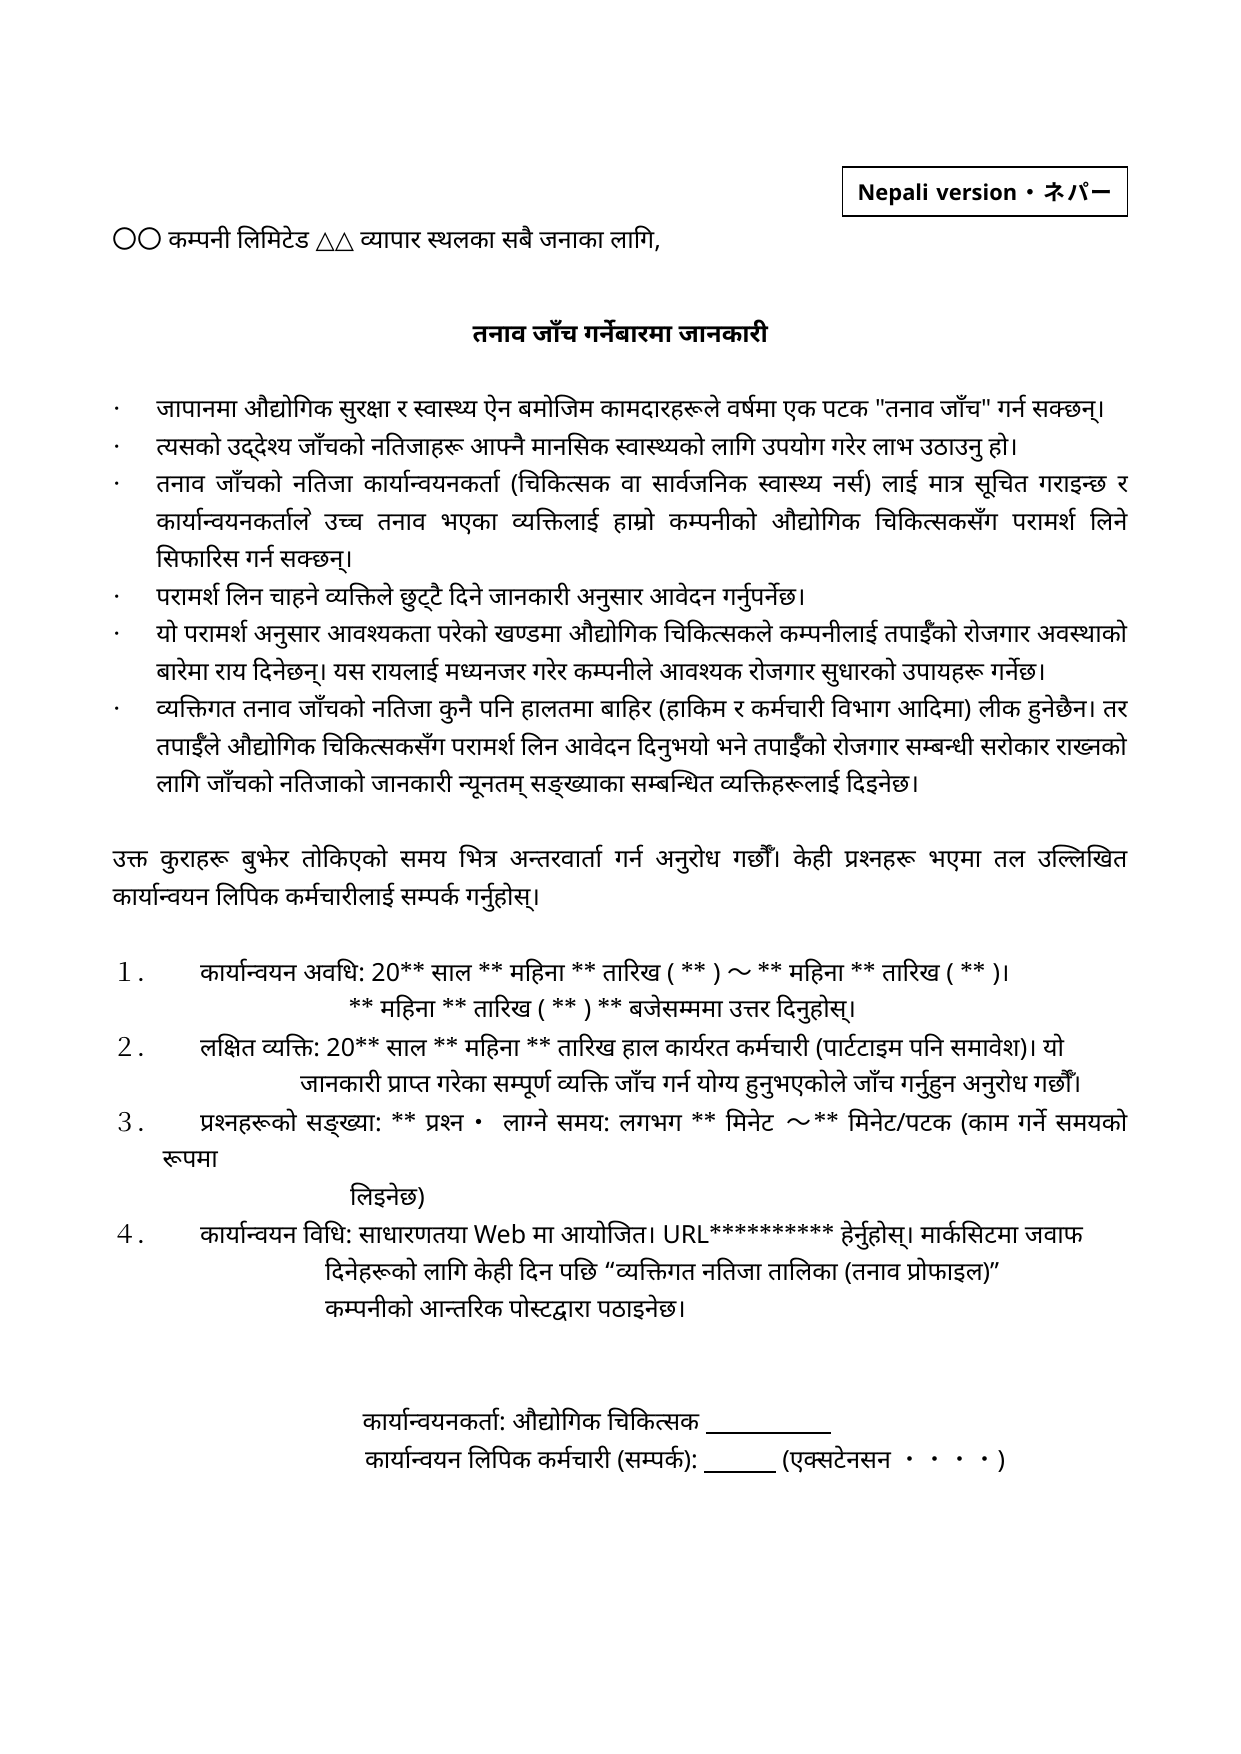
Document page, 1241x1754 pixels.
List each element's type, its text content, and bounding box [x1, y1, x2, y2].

list परामर्श लिन चाहने व्यक्तिले छुट्टै दिने जानकारी अनुसार आवेदन गर्नुपर्नेछ। [112, 577, 1128, 614]
list तनाव जाँचको नतिजा कार्यान्वयनकर्ता (चिकित्सक वा सार्वजनिक स्वास्थ्य नर्स) लाई मात्र सूचित गराइन्छ र कार्यान्वयनकर्ताले उच्च तनाव भएका व्यक्तिलाई हाम्रो कम्पनीको औद्योगिक चिकित्सकसँग परामर्श लिने सिफारिस गर्न सक्छन्। [112, 464, 1128, 577]
list कम्पनीको आन्तरिक पोस्टद्वारा पठाइनेछ। [162, 1289, 1128, 1327]
text तनाव जाँच गर्नेबारमा जानकारी [112, 314, 1128, 352]
list कार्यान्वयन विधि: साधारणतया Web मा आयोजित। URL********** हेर्नुहोस्। मार्कसिटमा जवाफ [112, 1214, 1128, 1252]
list प्रश्नहरूको सङ्ख्या: ** प्रश्न・ लाग्ने समय: लगभग ** मिनेट ～** मिनेट/पटक (काम गर्ने समयको रूपमा [112, 1102, 1128, 1177]
list जापानमा औद्योगिक सुरक्षा र स्वास्थ्य ऐन बमोजिम कामदारहरूले वर्षमा एक पटक "तनाव जाँच" गर्न सक्छन्। [112, 389, 1128, 427]
text ** महिना ** तारिख ( ** ) ** बजेसम्ममा उत्तर दिनुहोस्। [112, 989, 1128, 1027]
list लक्षित व्यक्ति: 20** साल ** महिना ** तारिख हाल कार्यरत कर्मचारी (पार्टटाइम पनि समावेश)। यो [112, 1027, 1128, 1064]
text कार्यान्वयन लिपिक कर्मचारी (सम्पर्क): (एक्सटेनसन ・・・・) [290, 1439, 1128, 1477]
list व्यक्तिगत तनाव जाँचको नतिजा कुनै पनि हालतमा बाहिर (हाकिम र कर्मचारी विभाग आदिमा) लीक हुनेछैन। तर तपाईँले औद्योगिक चिकित्सकसँग परामर्श लिन आवेदन दिनुभयो भने तपाईँको रोजगार सम्बन्धी सरोकार राख्नको लागि जाँचको नतिजाको जानकारी न्यूनतम् सङ्ख्याका सम्बन्धित व्यक्तिहरूलाई दिइनेछ। [112, 689, 1128, 802]
list त्यसको उद्देश्य जाँचको नतिजाहरू आफ्नै मानसिक स्वास्थ्यको लागि उपयोग गरेर लाभ उठाउनु हो। [112, 427, 1128, 464]
text उक्त कुराहरू बुझेर तोकिएको समय भित्र अन्तरवार्ता गर्न अनुरोध गर्छौँ। केही प्रश्नहरू भएमा तल उल्लिखित कार्यान्वयन लिपिक कर्मचारीलाई सम्पर्क गर्नुहोस्। [112, 839, 1128, 914]
list जानकारी प्राप्त गरेका सम्पूर्ण व्यक्ति जाँच गर्न योग्य हुनुभएकोले जाँच गर्नुहुन अनुरोध गर्छौँ। [162, 1064, 1128, 1102]
list दिनेहरूको लागि केही दिन पछि “व्यक्तिगत नतिजा तालिका (तनाव प्रोफाइल)” [162, 1252, 1128, 1289]
text 〇〇 कम्पनी लिमिटेड △△ व्यापार स्थलका सबै जनाका लागि, [112, 202, 1128, 277]
list कार्यान्वयन अवधि: 20** साल ** महिना ** तारिख ( ** ) ～ ** महिना ** तारिख ( ** )। [112, 952, 1128, 989]
list लिइनेछ) [162, 1177, 1128, 1214]
text कार्यान्वयनकर्ता: औद्योगिक चिकित्सक [287, 1402, 1128, 1439]
list यो परामर्श अनुसार आवश्यकता परेको खण्डमा औद्योगिक चिकित्सकले कम्पनीलाई तपाईँको रोजगार अवस्थाको बारेमा राय दिनेछन्। यस रायलाई मध्यनजर गरेर कम्पनीले आवश्यक रोजगार सुधारको उपायहरू गर्नेछ। [112, 614, 1128, 689]
